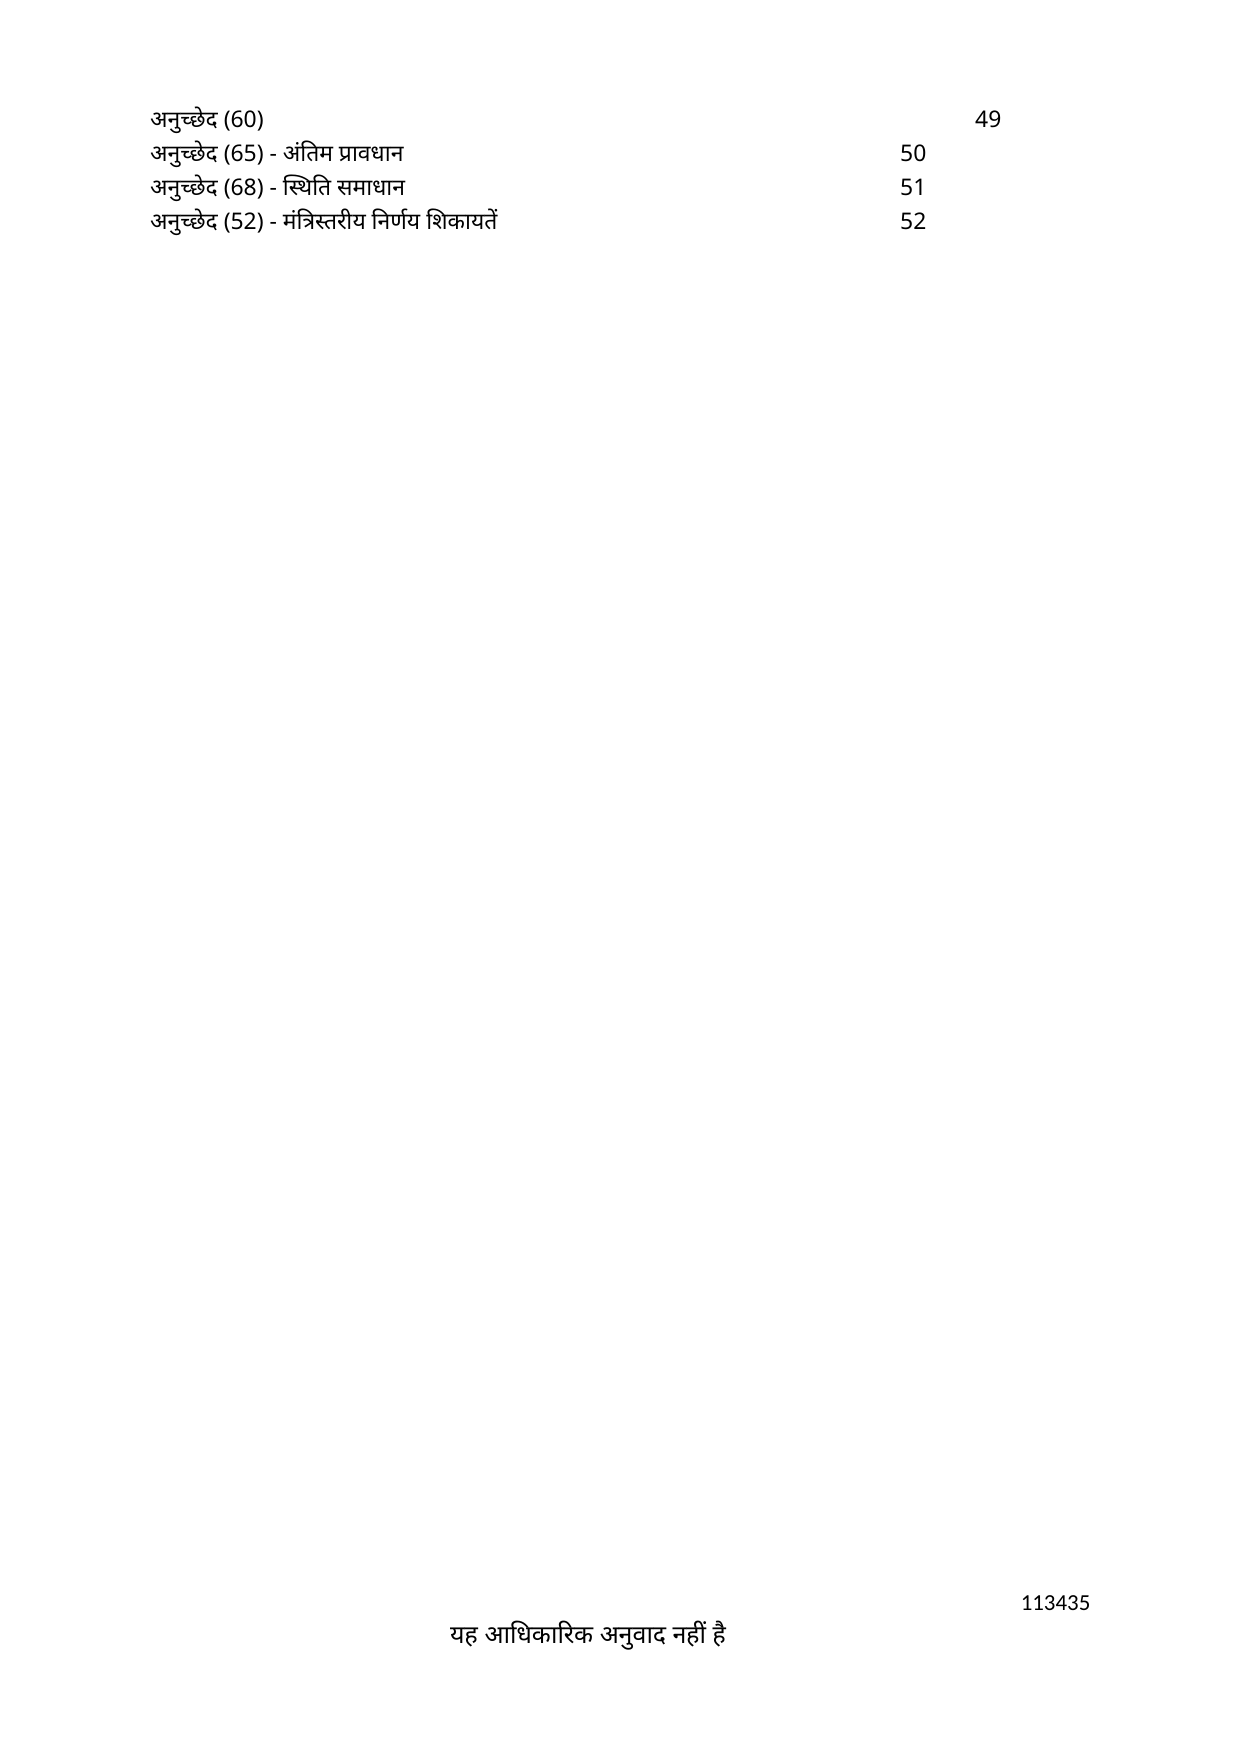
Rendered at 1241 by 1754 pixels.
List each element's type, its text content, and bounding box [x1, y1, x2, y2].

text अनुच्छेद (52) - मंत्रिस्तरीय निर्णय शिकायतें 52 [150, 205, 1090, 239]
text अनुच्छेद (60) 49 [150, 103, 1090, 137]
text अनुच्छेद (65) - अंतिम प्रावधान 50 [150, 137, 1090, 171]
text अनुच्छेद (68) - स्थिति समाधान 51 [150, 171, 1090, 205]
